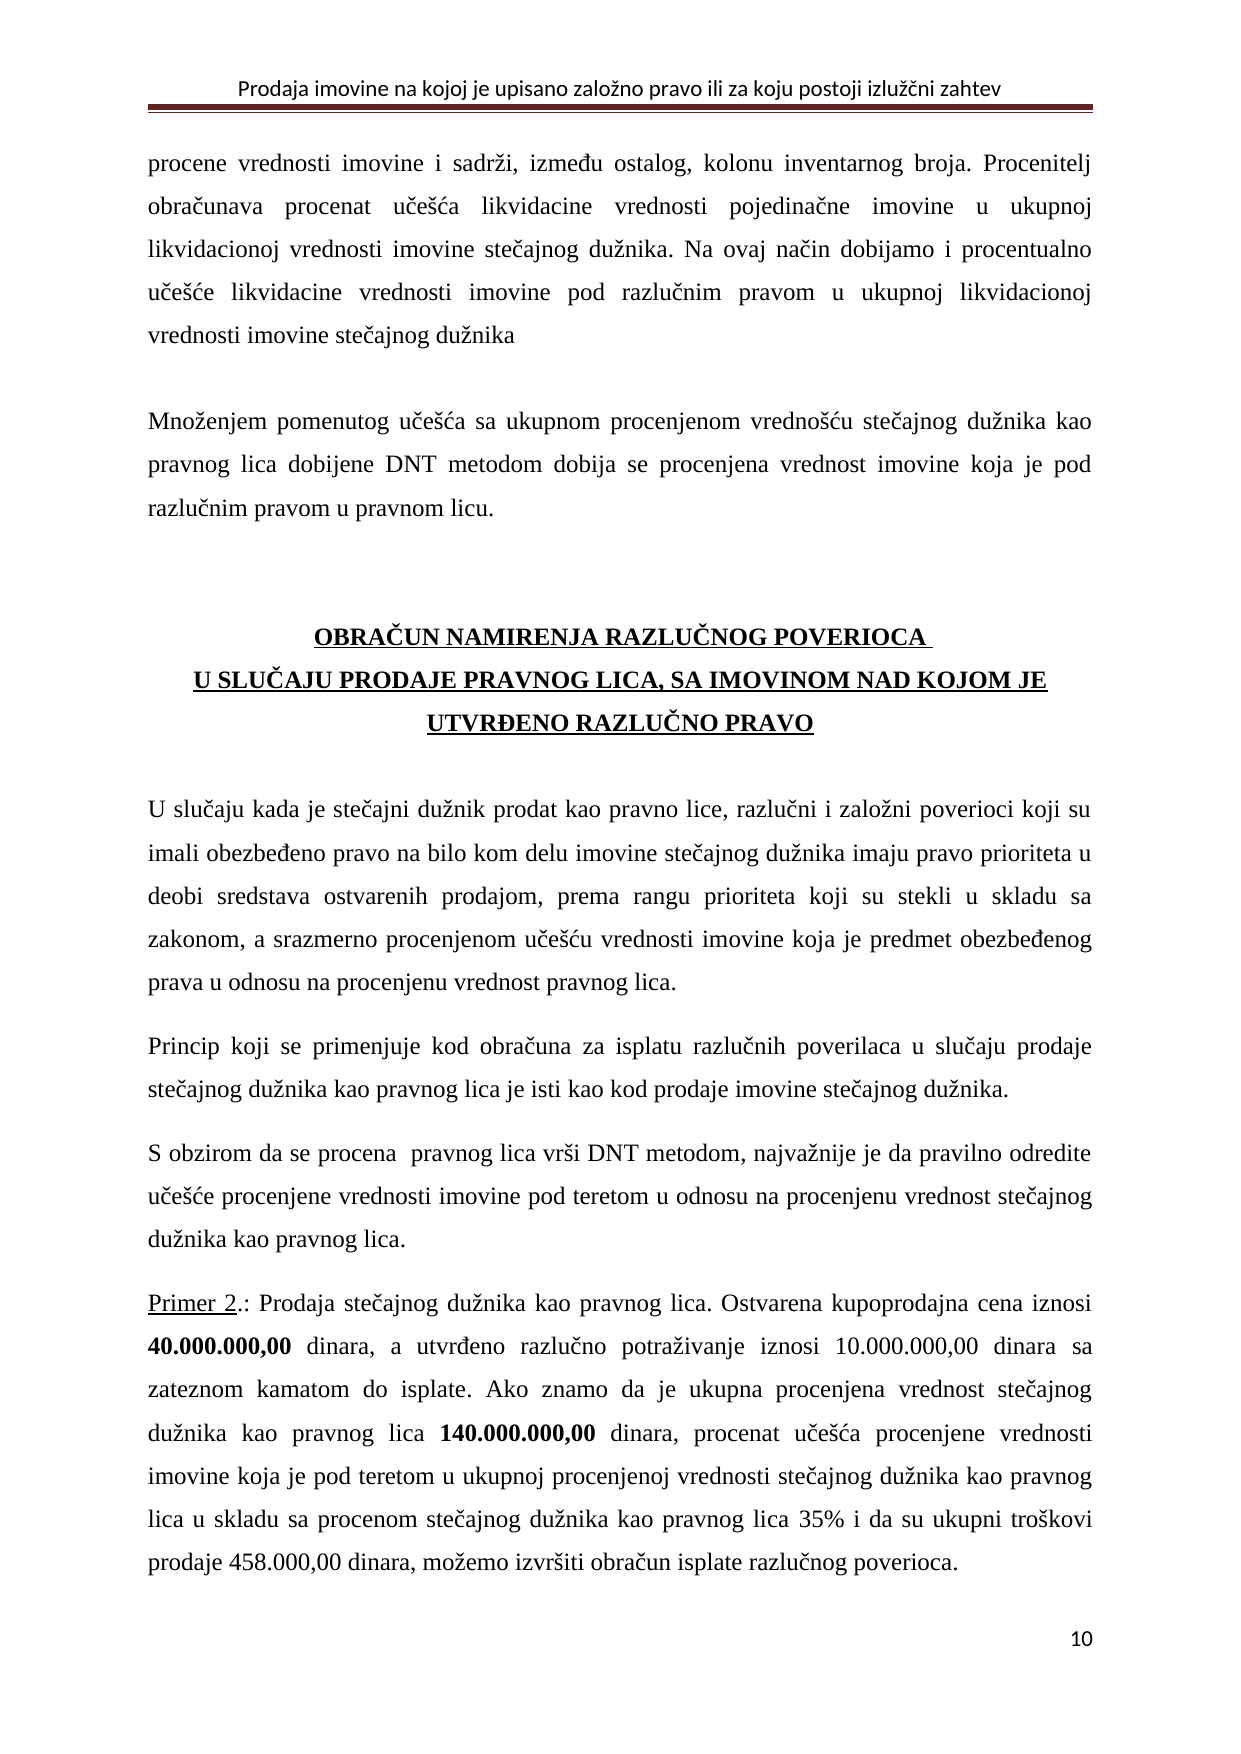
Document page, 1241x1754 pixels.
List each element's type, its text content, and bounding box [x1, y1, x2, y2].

text Množenjem pomenutog učešća sa ukupnom procenjenom vrednošću stečajnog dužnika kao pravnog lica dobijene DNT metodom dobija se procenjena vrednost imovine koja je pod razlučnim pravom u pravnom licu. [148, 406, 1093, 521]
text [148, 148, 1093, 349]
text OBRAČUN NAMIRENJA RAZLUČNOG POVERIOCA [148, 622, 1093, 651]
text U SLUČAJU PRODAJE PRAVNOG LICA, SA IMOVINOM NAD KOJOM JE UTVRĐENO RAZLUČNO PRAVO [148, 665, 1093, 737]
text Princip koji se primenjuje kod obračuna za isplatu razlučnih poverilaca u slučaju prodaje stečajnog dužnika kao pravnog lica je isti kao kod prodaje imovine stečajnog dužnika. [148, 1031, 1093, 1103]
text S obzirom da se procena pravnog lica vrši DNT metodom, najvažnije je da pravilno odredite učešće procenjene vrednosti imovine pod teretom u odnosu na procenjenu vrednost stečajnog dužnika kao pravnog lica. [148, 1138, 1093, 1253]
text U slučaju kada je stečajni dužnik prodat kao pravno lice, razlučni i založni poverioci koji su imali obezbeđeno pravo na bilo kom delu imovine stečajnog dužnika imaju pravo prioriteta u deobi sredstava ostvarenih prodajom, prema rangu prioriteta koji su stekli u skladu sa zakonom, a srazmerno procenjenom učešću vrednosti imovine koja je predmet obezbeđenog prava u odnosu na procenjenu vrednost pravnog lica. [148, 794, 1093, 996]
text Primer 2.: Prodaja stečajnog dužnika kao pravnog lica. Ostvarena kupoprodajna cena iznosi 40.000.000,00 dinara, a utvrđeno razlučno potraživanje iznosi 10.000.000,00 dinara sa zateznom kamatom do isplate. Ako znamo da je ukupna procenjena vrednost stečajnog dužnika kao pravnog lica 140.000.000,00 dinara, procenat učešća procenjene vrednosti imovine koja je pod teretom u ukupnoj procenjenoj vrednosti stečajnog dužnika kao pravnog lica u skladu sa procenom stečajnog dužnika kao pravnog lica 35% i da su ukupni troškovi prodaje 458.000,00 dinara, možemo izvršiti obračun isplate razlučnog poverioca. [148, 1288, 1093, 1576]
